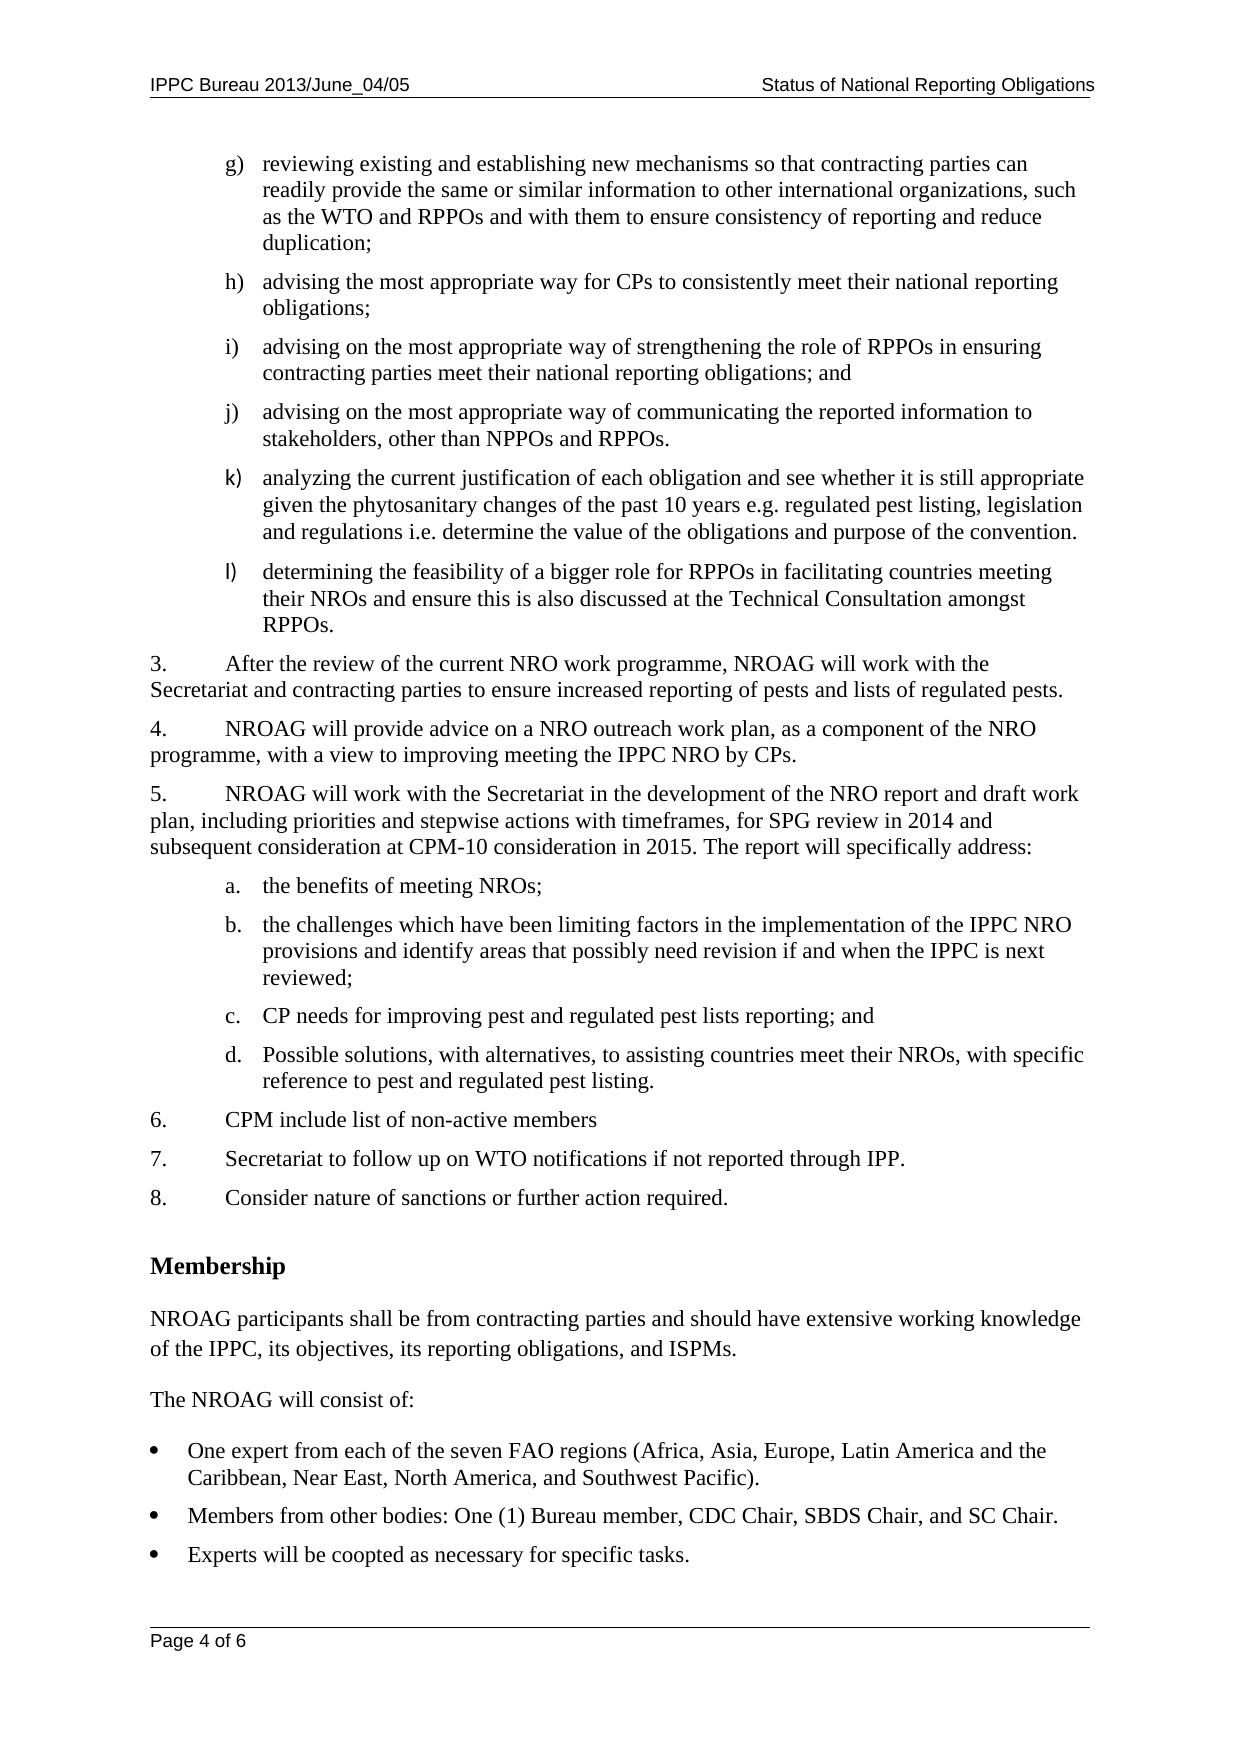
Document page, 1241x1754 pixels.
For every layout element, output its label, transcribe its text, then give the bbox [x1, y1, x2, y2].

list Possible solutions, with alternatives, to assisting countries meet their NROs, with specific reference to pest and regulated pest listing. [225, 1041, 1090, 1094]
text Consider nature of sanctions or further action required. [150, 1184, 1090, 1211]
list analyzing the current justification of each obligation and see whether it is still appropriate given the phytosanitary changes of the past 10 years e.g. regulated pest listing, legislation and regulations i.e. determine the value of the obligations and purpose of the convention. [225, 463, 1090, 544]
text NROAG will work with the Secretariat in the development of the NRO report and draft work plan, including priorities and stepwise actions with timeframes, for SPG review in 2014 and subsequent consideration at CPM-10 consideration in 2015. The report will specifically address: [150, 780, 1090, 859]
text CPM include list of non-active members [150, 1106, 1090, 1133]
list advising on the most appropriate way of communicating the reported information to stakeholders, other than NPPOs and RPPOs. [225, 398, 1090, 451]
list CP needs for improving pest and regulated pest lists reporting; and [225, 1002, 1090, 1029]
list Experts will be coopted as necessary for specific tasks. [150, 1541, 1090, 1568]
text The NROAG will consist of: [150, 1386, 1090, 1412]
text Membership [150, 1251, 1090, 1280]
list Members from other bodies: One (1) Bureau member, CDC Chair, SBDS Chair, and SC Chair. [150, 1502, 1090, 1529]
text After the review of the current NRO work programme, NROAG will work with the Secretariat and contracting parties to ensure increased reporting of pests and lists of regulated pests. [150, 650, 1090, 703]
list the benefits of meeting NROs; [225, 872, 1090, 898]
text Secretariat to follow up on WTO notifications if not reported through IPP. [150, 1145, 1090, 1172]
list advising the most appropriate way for CPs to consistently meet their national reporting obligations; [225, 268, 1090, 321]
list determining the feasibility of a bigger role for RPPOs in facilitating countries meeting their NROs and ensure this is also discussed at the Technical Consultation amongst RPPOs. [225, 557, 1090, 637]
list One expert from each of the seven FAO regions (Africa, Asia, Europe, Latin America and the Caribbean, Near East, North America, and Southwest Pacific). [150, 1437, 1090, 1490]
list the challenges which have been limiting factors in the implementation of the IPPC NRO provisions and identify areas that possibly need revision if and when the IPPC is next reviewed; [225, 911, 1090, 990]
list reviewing existing and establishing new mechanisms so that contracting parties can readily provide the same or similar information to other international organizations, such as the WTO and RPPOs and with them to ensure consistency of reporting and reduce duplication; [225, 150, 1090, 255]
list advising on the most appropriate way of strengthening the role of RPPOs in ensuring contracting parties meet their national reporting obligations; and [225, 333, 1090, 386]
text NROAG participants shall be from contracting parties and should have extensive working knowledge of the IPPC, its objectives, its reporting obligations, and ISPMs. [150, 1305, 1090, 1361]
text NROAG will provide advice on a NRO outreach work plan, as a component of the NRO programme, with a view to improving meeting the IPPC NRO by CPs. [150, 715, 1090, 768]
